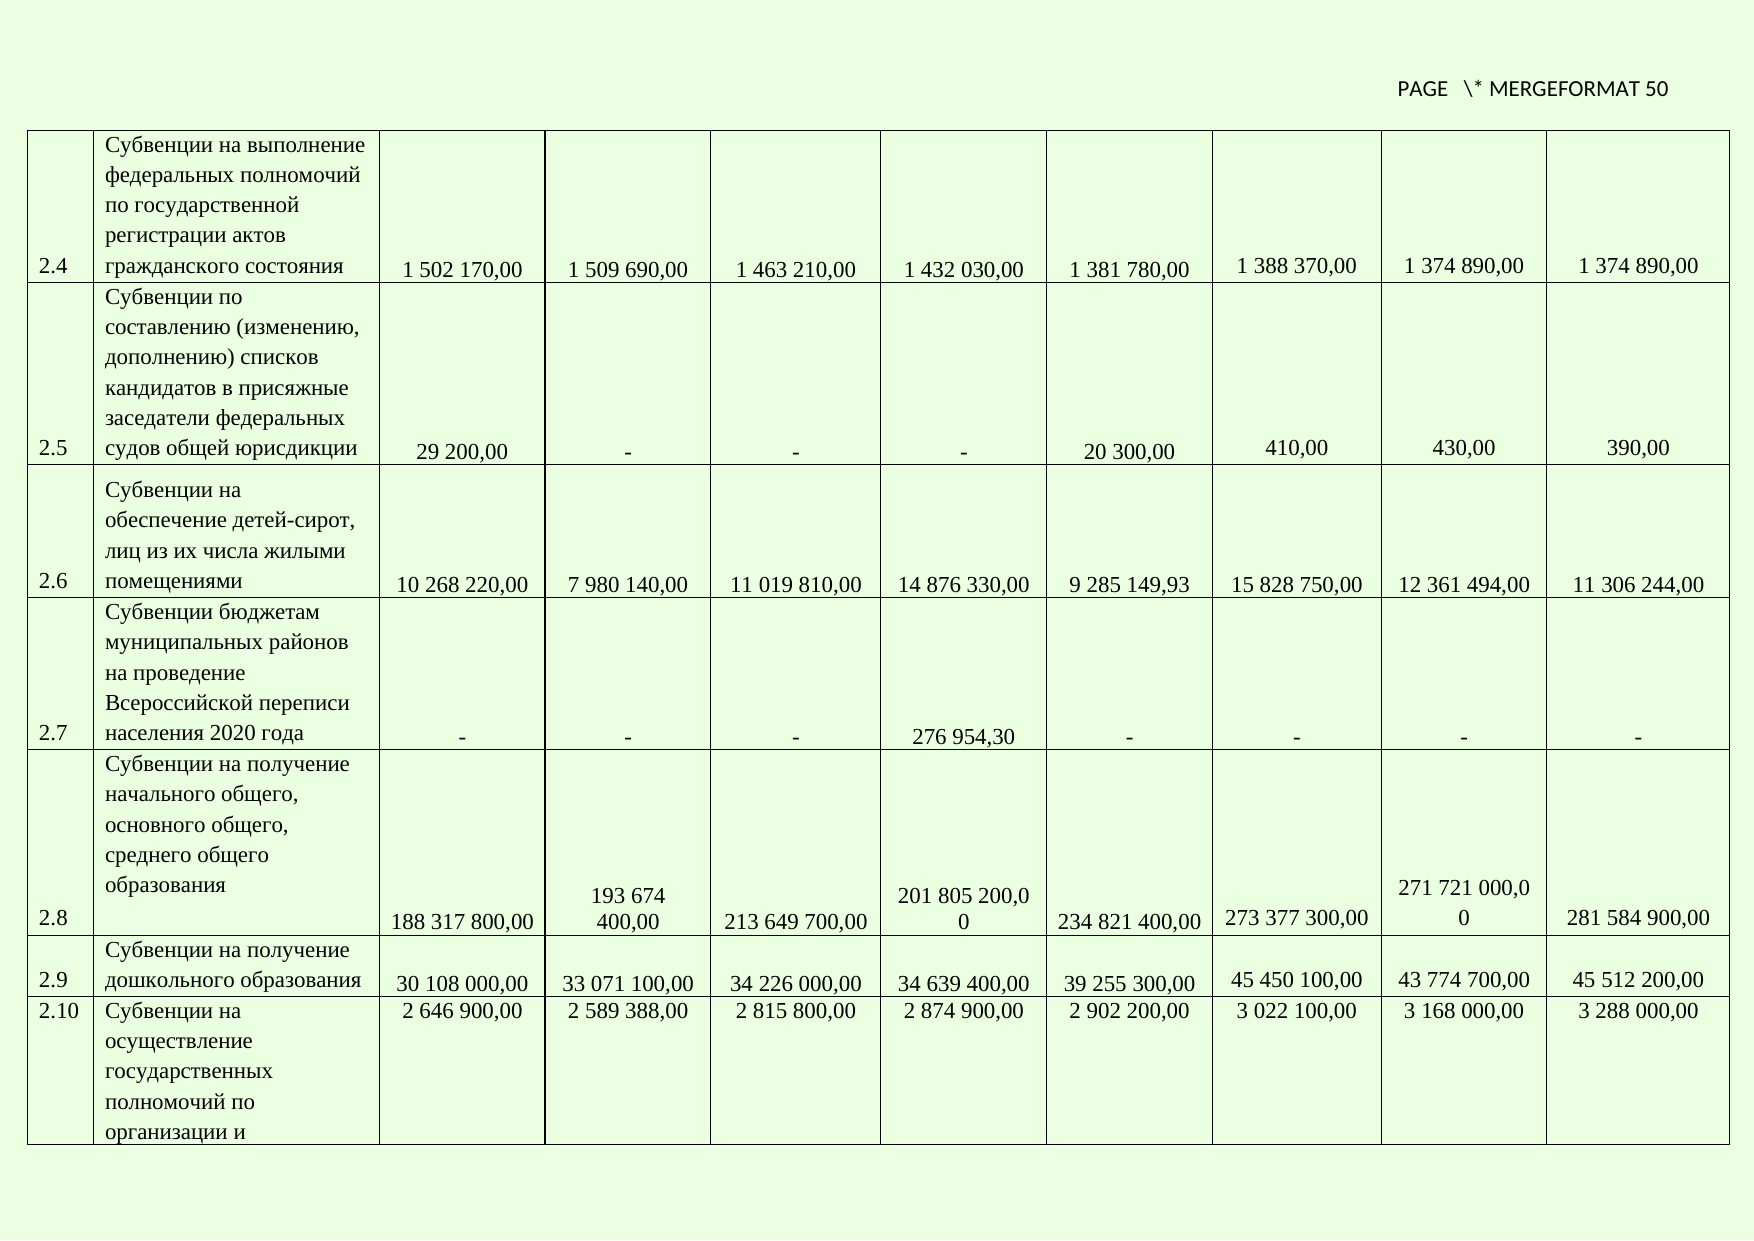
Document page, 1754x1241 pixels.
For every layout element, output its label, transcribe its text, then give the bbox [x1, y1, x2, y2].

table_cell 15 828 750,00 [1213, 465, 1381, 597]
table_cell 276 954,30 [881, 598, 1046, 749]
table_cell 33 071 100,00 [546, 936, 710, 996]
table_cell 12 361 494,00 [1382, 465, 1546, 597]
table_cell 2.6 [28, 465, 93, 597]
table_cell Субвенции на обеспечение детей-сирот, лиц из их числа жилыми помещениями [94, 465, 379, 597]
table_cell 1 381 780,00 [1047, 131, 1212, 282]
table_cell 3 168 000,00 [1382, 997, 1546, 1144]
table_cell 39 255 300,00 [1047, 936, 1212, 996]
table_cell 11 019 810,00 [711, 465, 880, 597]
table_cell 34 639 400,00 [881, 936, 1046, 996]
table_cell 1 463 210,00 [711, 131, 880, 282]
table_cell Субвенции по составлению (изменению, дополнению) списков кандидатов в присяжные заседатели федеральных судов общей юрисдикции [94, 283, 379, 464]
table_cell - [1547, 598, 1729, 749]
table_cell - [711, 598, 880, 749]
table_cell Субвенции на выполнение федеральных полномочий по государственной регистрации актов гражданского состояния [94, 131, 379, 282]
table_cell 10 268 220,00 [380, 465, 544, 597]
table_cell 43 774 700,00 [1382, 936, 1546, 996]
table_cell - [380, 598, 544, 749]
table_cell 201 805 200,00 [881, 750, 1046, 935]
table_cell 2.9 [28, 936, 93, 996]
table_cell 34 226 000,00 [711, 936, 880, 996]
table_cell 11 306 244,00 [1547, 465, 1729, 597]
table_cell - [1213, 598, 1381, 749]
table_cell 2.4 [28, 131, 93, 282]
table_cell - [711, 283, 880, 464]
table_cell 281 584 900,00 [1547, 750, 1729, 935]
table_cell 2.5 [28, 283, 93, 464]
table_cell 410,00 [1213, 283, 1381, 464]
table_cell 2 589 388,00 [546, 997, 710, 1144]
table_cell 2 815 800,00 [711, 997, 880, 1144]
table_cell Субвенции бюджетам муниципальных районов на проведение Всероссийской переписи населения 2020 года [94, 598, 379, 749]
table_cell 1 432 030,00 [881, 131, 1046, 282]
table_cell 45 512 200,00 [1547, 936, 1729, 996]
table_cell 2.10 [28, 997, 93, 1144]
table_cell 14 876 330,00 [881, 465, 1046, 597]
table_cell 45 450 100,00 [1213, 936, 1381, 996]
table_cell 30 108 000,00 [380, 936, 544, 996]
table_cell 193 674 400,00 [546, 750, 710, 935]
table_cell 3 288 000,00 [1547, 997, 1729, 1144]
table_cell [94, 997, 379, 1144]
table_cell - [1047, 598, 1212, 749]
table_cell - [1382, 598, 1546, 749]
table_cell - [881, 283, 1046, 464]
table_cell - [546, 283, 710, 464]
table_cell 2.8 [28, 750, 93, 935]
table_cell 390,00 [1547, 283, 1729, 464]
table_cell 9 285 149,93 [1047, 465, 1212, 597]
table_cell 7 980 140,00 [546, 465, 710, 597]
table_cell 234 821 400,00 [1047, 750, 1212, 935]
table_cell 1 509 690,00 [546, 131, 710, 282]
table_cell 20 300,00 [1047, 283, 1212, 464]
table_cell 2 874 900,00 [881, 997, 1046, 1144]
table_cell 271 721 000,00 [1382, 750, 1546, 935]
table_cell 1 388 370,00 [1213, 131, 1381, 282]
table_cell 1 374 890,00 [1547, 131, 1729, 282]
table_cell - [546, 598, 710, 749]
table_cell 430,00 [1382, 283, 1546, 464]
table_cell 3 022 100,00 [1213, 997, 1381, 1144]
table_cell 188 317 800,00 [380, 750, 544, 935]
table_cell Субвенции на получение начального общего, основного общего, среднего общего образования [94, 750, 379, 935]
table_cell 213 649 700,00 [711, 750, 880, 935]
table_cell Субвенции на получение дошкольного образования [94, 936, 379, 996]
table_cell 2.7 [28, 598, 93, 749]
table_cell 2 646 900,00 [380, 997, 544, 1144]
table_cell 29 200,00 [380, 283, 544, 464]
table_cell 2 902 200,00 [1047, 997, 1212, 1144]
table_cell 1 374 890,00 [1382, 131, 1546, 282]
table_cell 273 377 300,00 [1213, 750, 1381, 935]
table_cell 1 502 170,00 [380, 131, 544, 282]
